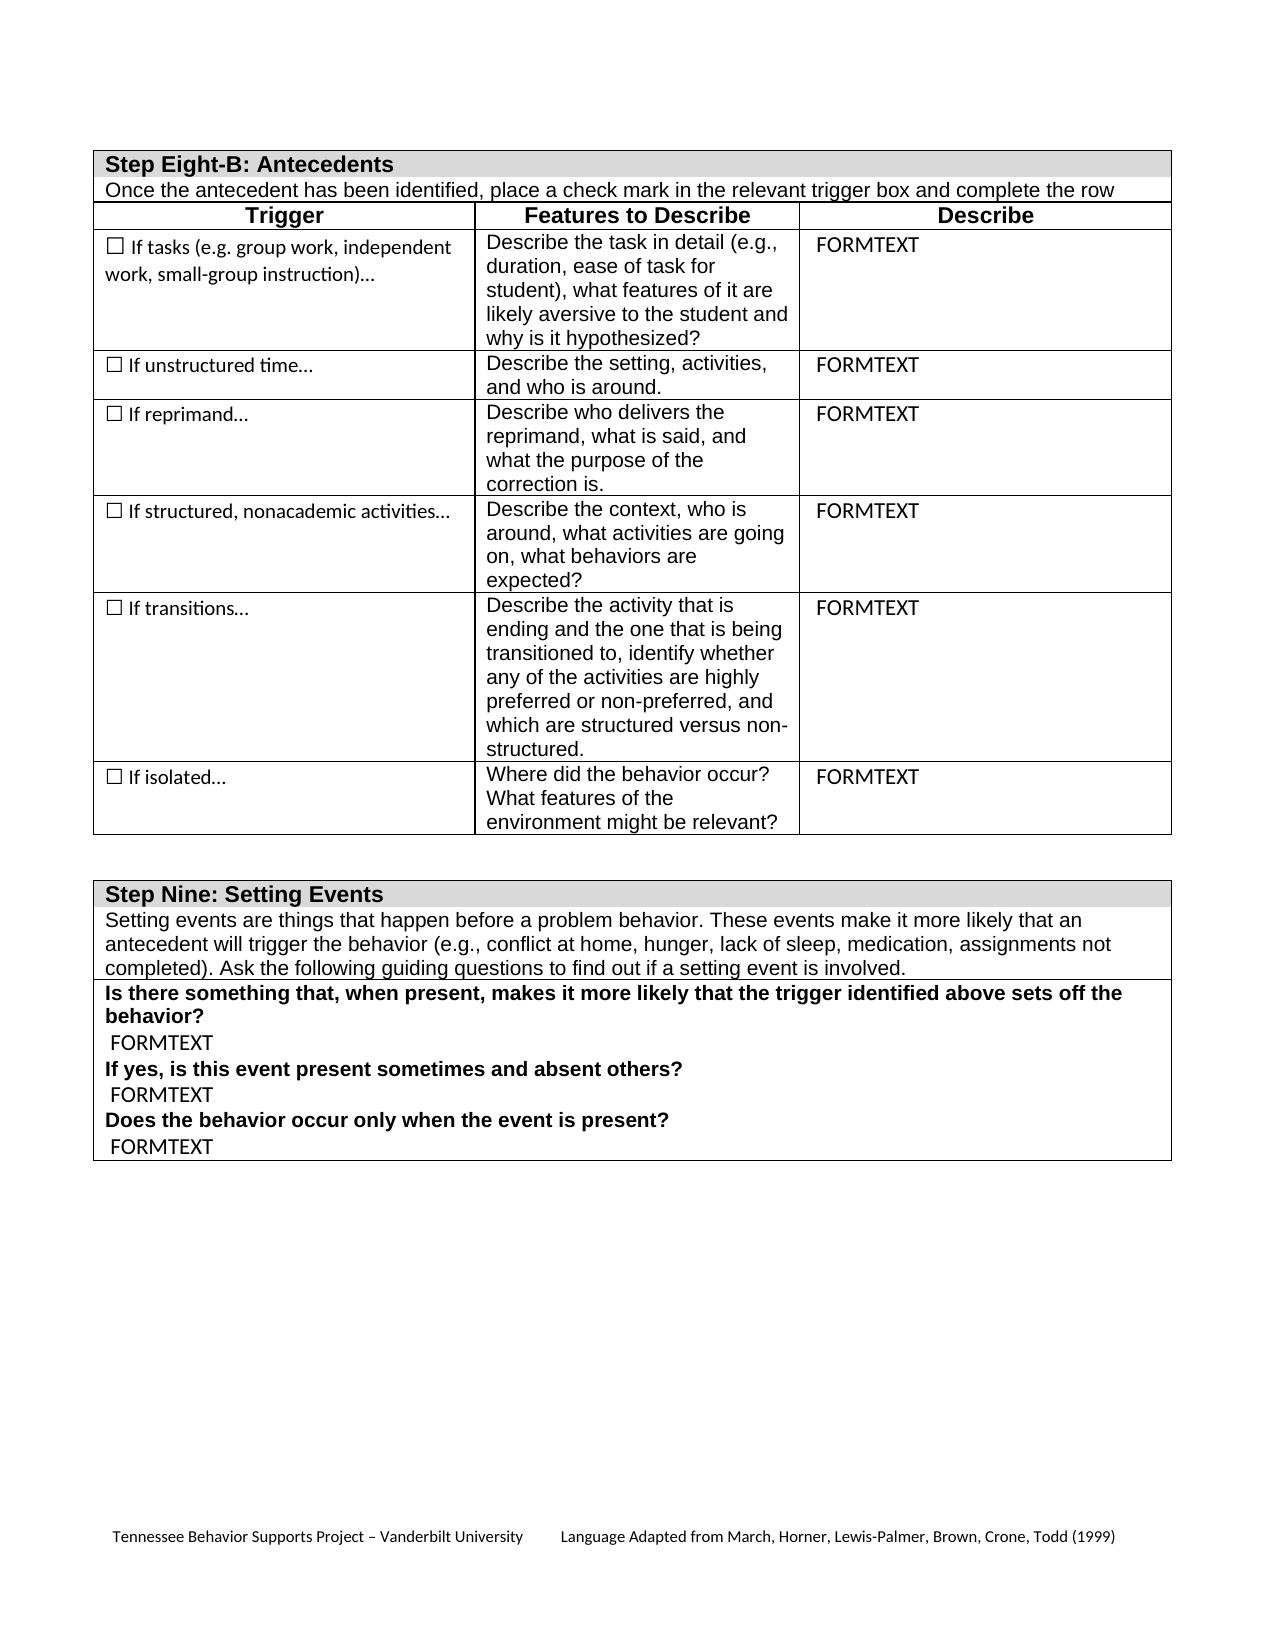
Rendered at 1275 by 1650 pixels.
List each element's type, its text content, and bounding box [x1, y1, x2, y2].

table_cell Features to Describe [476, 203, 799, 229]
table_cell If tasks (e.g. group work, independent work, small-group instruction)… [94, 230, 474, 349]
table_header Step Nine: Setting Events [94, 881, 1171, 907]
table_cell Is there something that, when present, makes it more likely that the trigger identified above sets off the behavior? [94, 980, 1171, 1056]
table_cell If structured, nonacademic activities… [94, 496, 474, 592]
table_cell Does the behavior occur only when the event is present? [94, 1108, 1171, 1160]
table_cell If transitions… [94, 593, 474, 761]
table_cell Setting events are things that happen before a problem behavior. These events make it more likely that an antecedent will trigger the behavior (e.g., conflict at home, hunger, lack of sleep, medication, assignments not completed). Ask the following guiding questions to find out if a setting event is involved. [94, 908, 1171, 979]
table_cell Once the antecedent has been identified, place a check mark in the relevant trigger box and complete the row [94, 178, 1171, 201]
table_cell Describe [800, 203, 1171, 229]
table_header Step Eight-B: Antecedents [94, 151, 1171, 177]
table_cell Describe who delivers the reprimand, what is said, and what the purpose of the correction is. [476, 400, 799, 495]
table_cell If unstructured time… [94, 351, 474, 398]
table_cell Describe the task in detail (e.g., duration, ease of task for student), what features of it are likely aversive to the student and why is it hypothesized? [476, 230, 799, 349]
table_cell If isolated… [94, 762, 474, 834]
table_cell Describe the context, who is around, what activities are going on, what behaviors are expected? [476, 496, 799, 592]
table_cell Where did the behavior occur? What features of the environment might be relevant? [476, 762, 799, 834]
table_cell If reprimand… [94, 400, 474, 495]
table_cell Describe the activity that is ending and the one that is being transitioned to, identify whether any of the activities are highly preferred or non-preferred, and which are structured versus non-structured. [476, 593, 799, 761]
table_cell Describe the setting, activities, and who is around. [476, 351, 799, 398]
table_cell Trigger [94, 203, 474, 229]
table_cell If yes, is this event present sometimes and absent others? [94, 1056, 1171, 1108]
